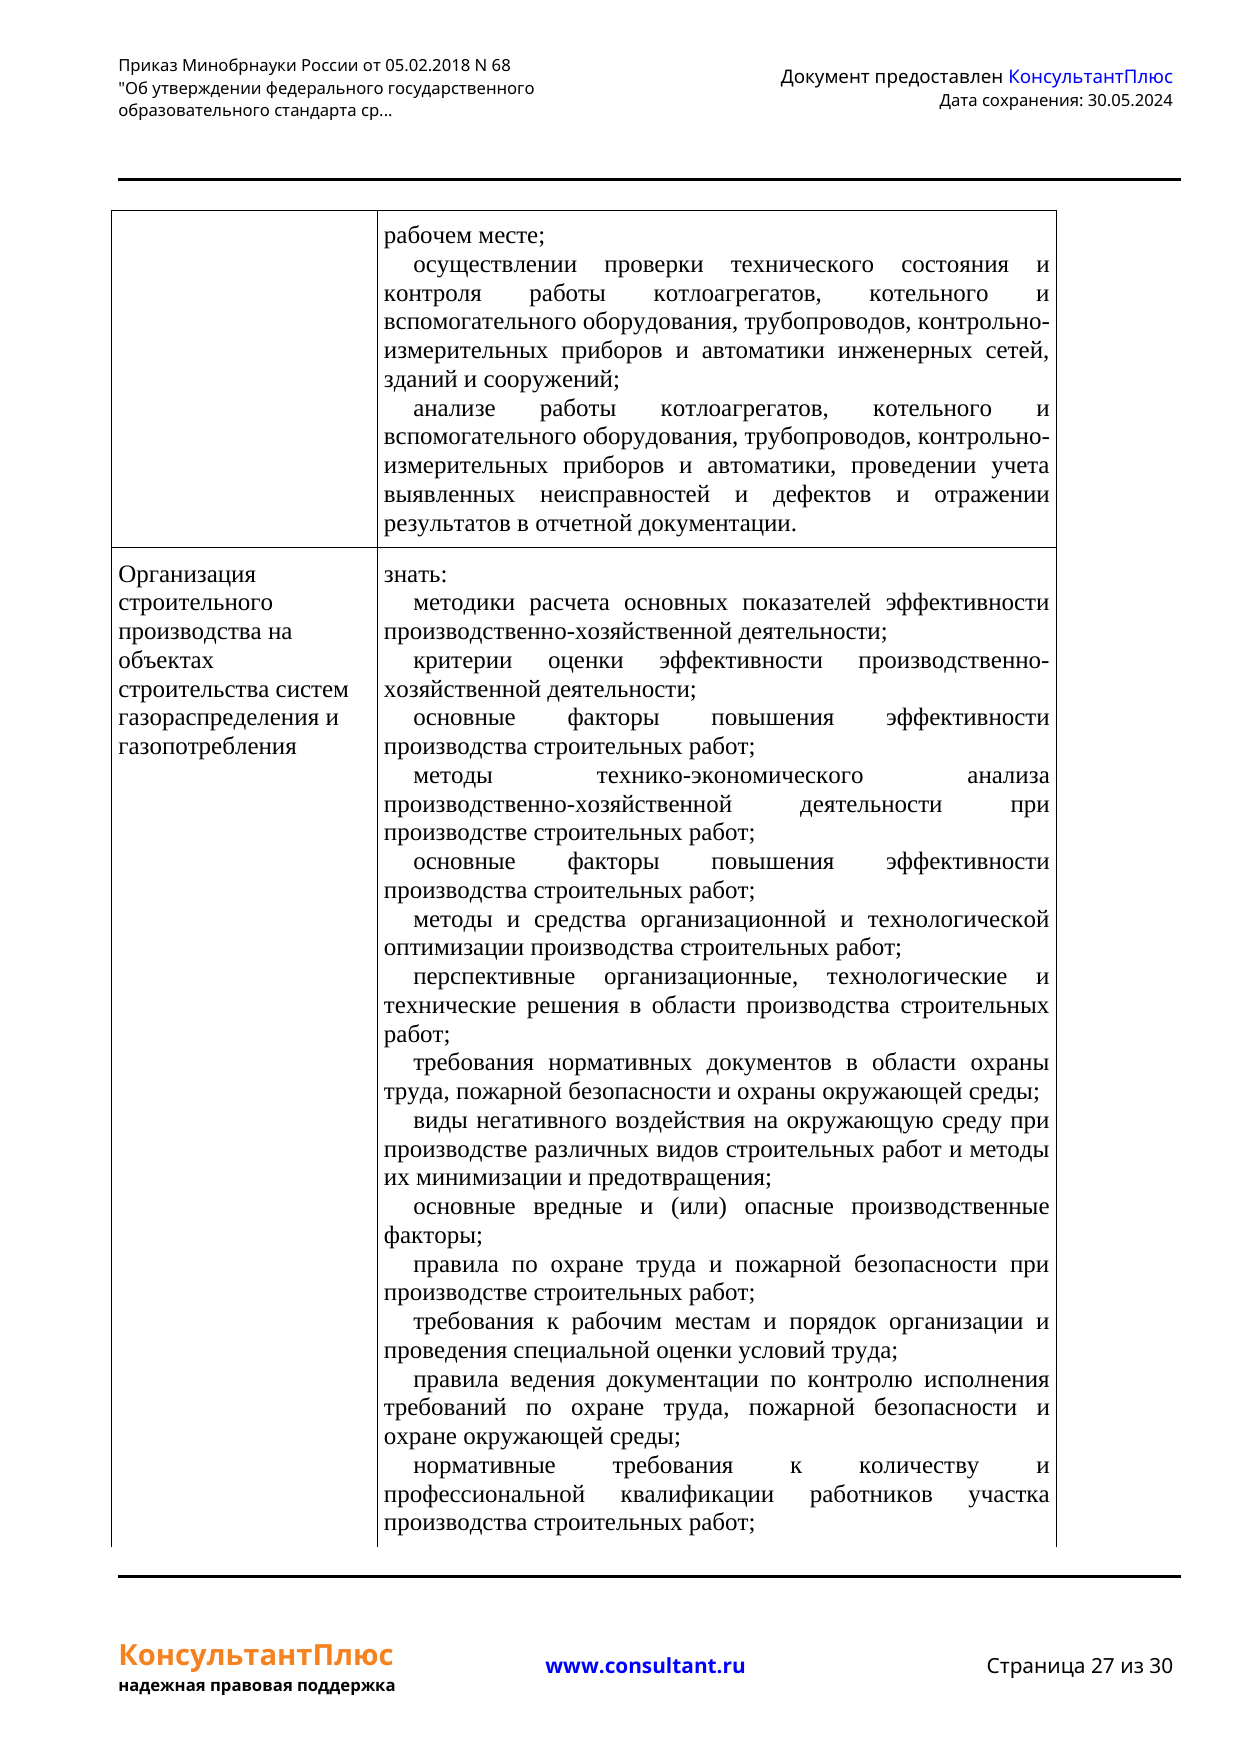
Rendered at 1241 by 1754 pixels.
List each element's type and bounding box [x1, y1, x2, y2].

table_cell [378, 548, 1056, 1547]
table_cell [378, 211, 1056, 547]
table_cell [112, 548, 377, 1547]
table_cell [112, 211, 377, 547]
